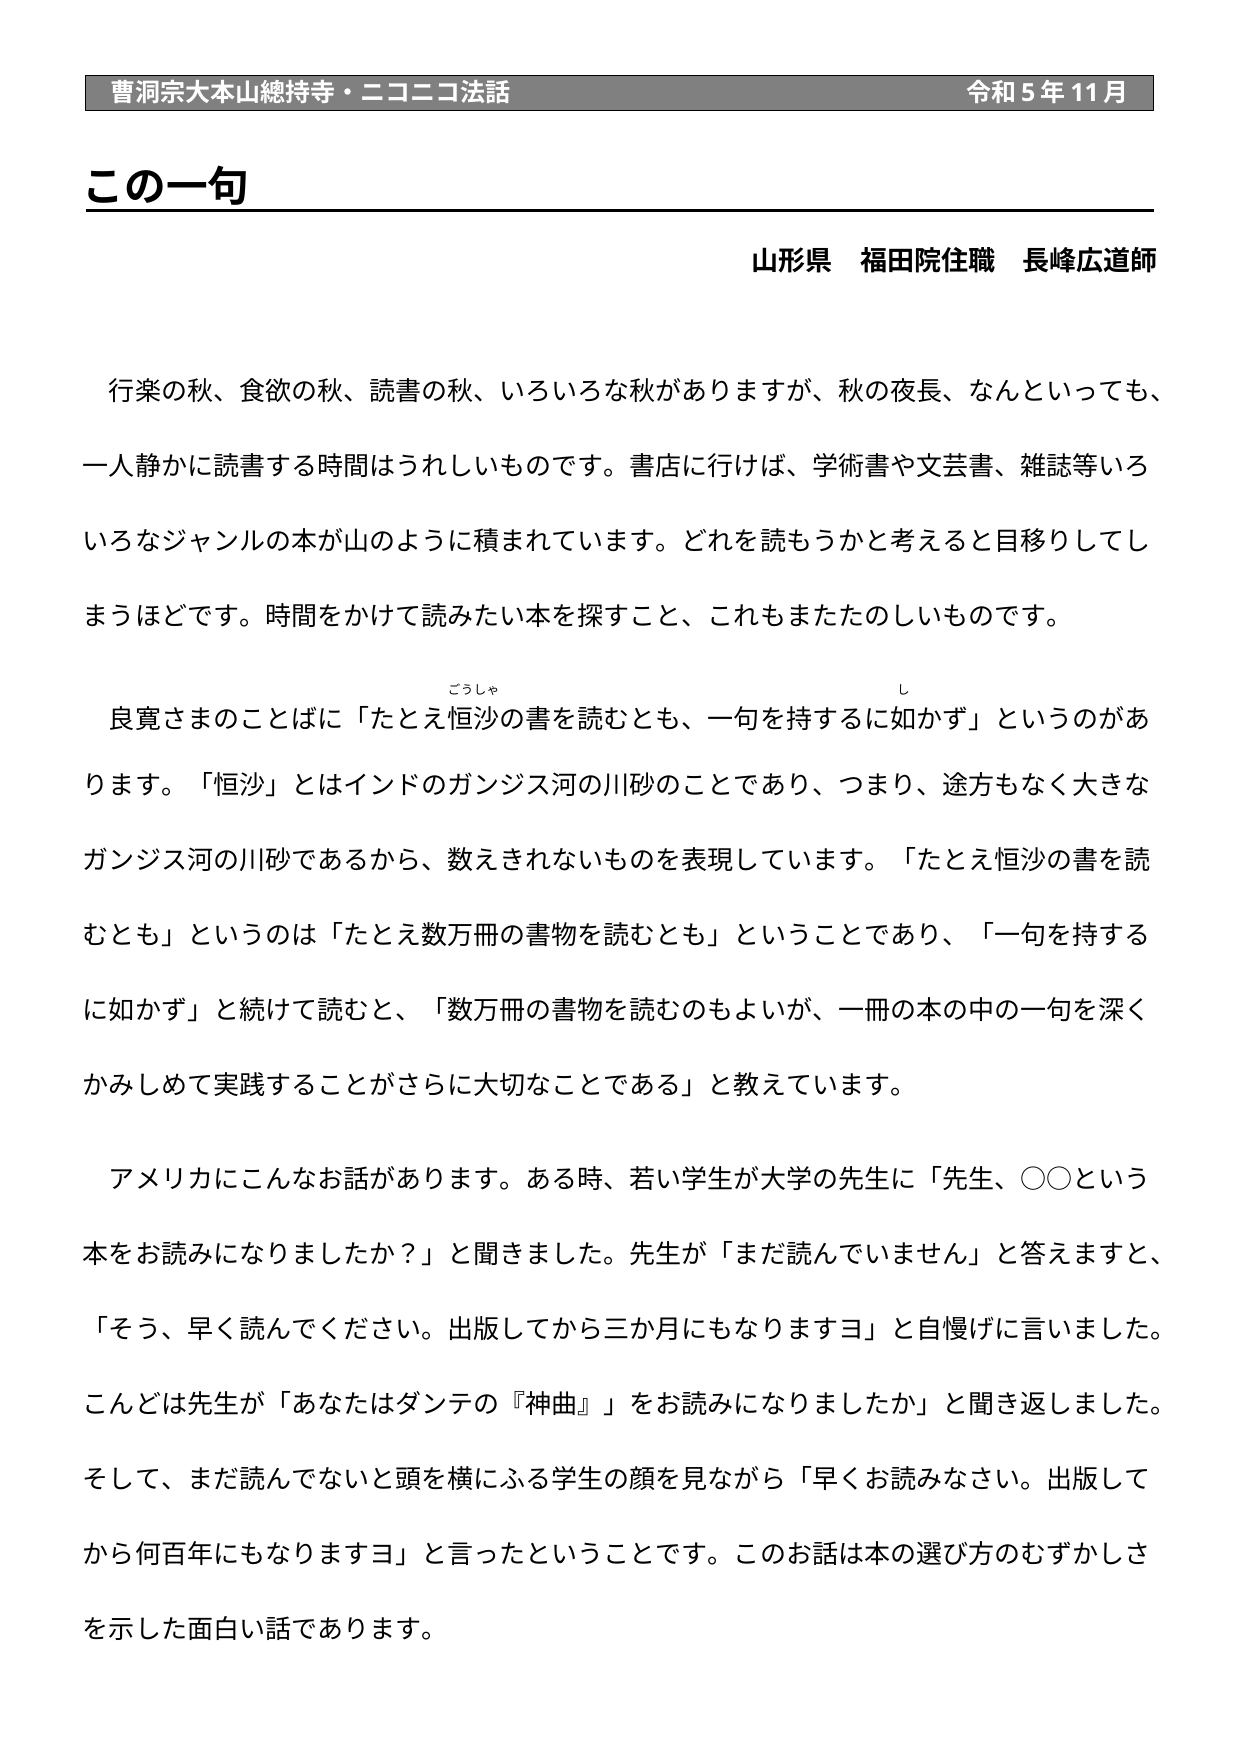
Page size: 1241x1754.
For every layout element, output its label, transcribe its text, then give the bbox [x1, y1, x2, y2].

text 行楽の秋、食欲の秋、読書の秋、いろいろな秋がありますが、秋の夜長、なんといっても、一人静かに読書する時間はうれしいものです。書店に行けば、学術書や文芸書、雑誌等いろいろなジャンルの本が山のように積まれています。どれを読もうかと考えると目移りしてしまうほどです。時間をかけて読みたい本を探すこと、これもまたたのしいものです。 [83, 352, 1157, 652]
text 山形県 福田院住職 長峰広道師 [83, 221, 1157, 296]
text 良寛さまのことばに「たとえの書を読むとも、一句を持するにかず」というのがあります。「恒沙」とはインドのガンジス河の川砂のことであり、つまり、途方もなく大きなガンジス河の川砂であるから、数えきれないものを表現しています。「たとえ恒沙の書を読むとも」というのは「たとえ数万冊の書物を読むとも」ということであり、「一句を持するに如かず」と続けて読むと、「数万冊の書物を読むのもよいが、一冊の本の中の一句を深くかみしめて実践することがさらに大切なことである」と教えています。 [83, 671, 1157, 1121]
text アメリカにこんなお話があります。ある時、若い学生が大学の先生に「先生、○○という本をお読みになりましたか？」と聞きました。先生が「まだ読んでいません」と答えますと、「そう、早く読んでください。出版してから三か月にもなりますヨ」と自慢げに言いました。こんどは先生が「あなたはダンテの『神曲』」をお読みになりましたか」と聞き返しました。そして、まだ読んでないと頭を横にふる学生の顔を見ながら「早くお読みなさい。出版してから何百年にもなりますヨ」と言ったということです。このお話は本の選び方のむずかしさを示した面白い話であります。 [83, 1139, 1157, 1664]
text この一句 [83, 146, 1157, 221]
